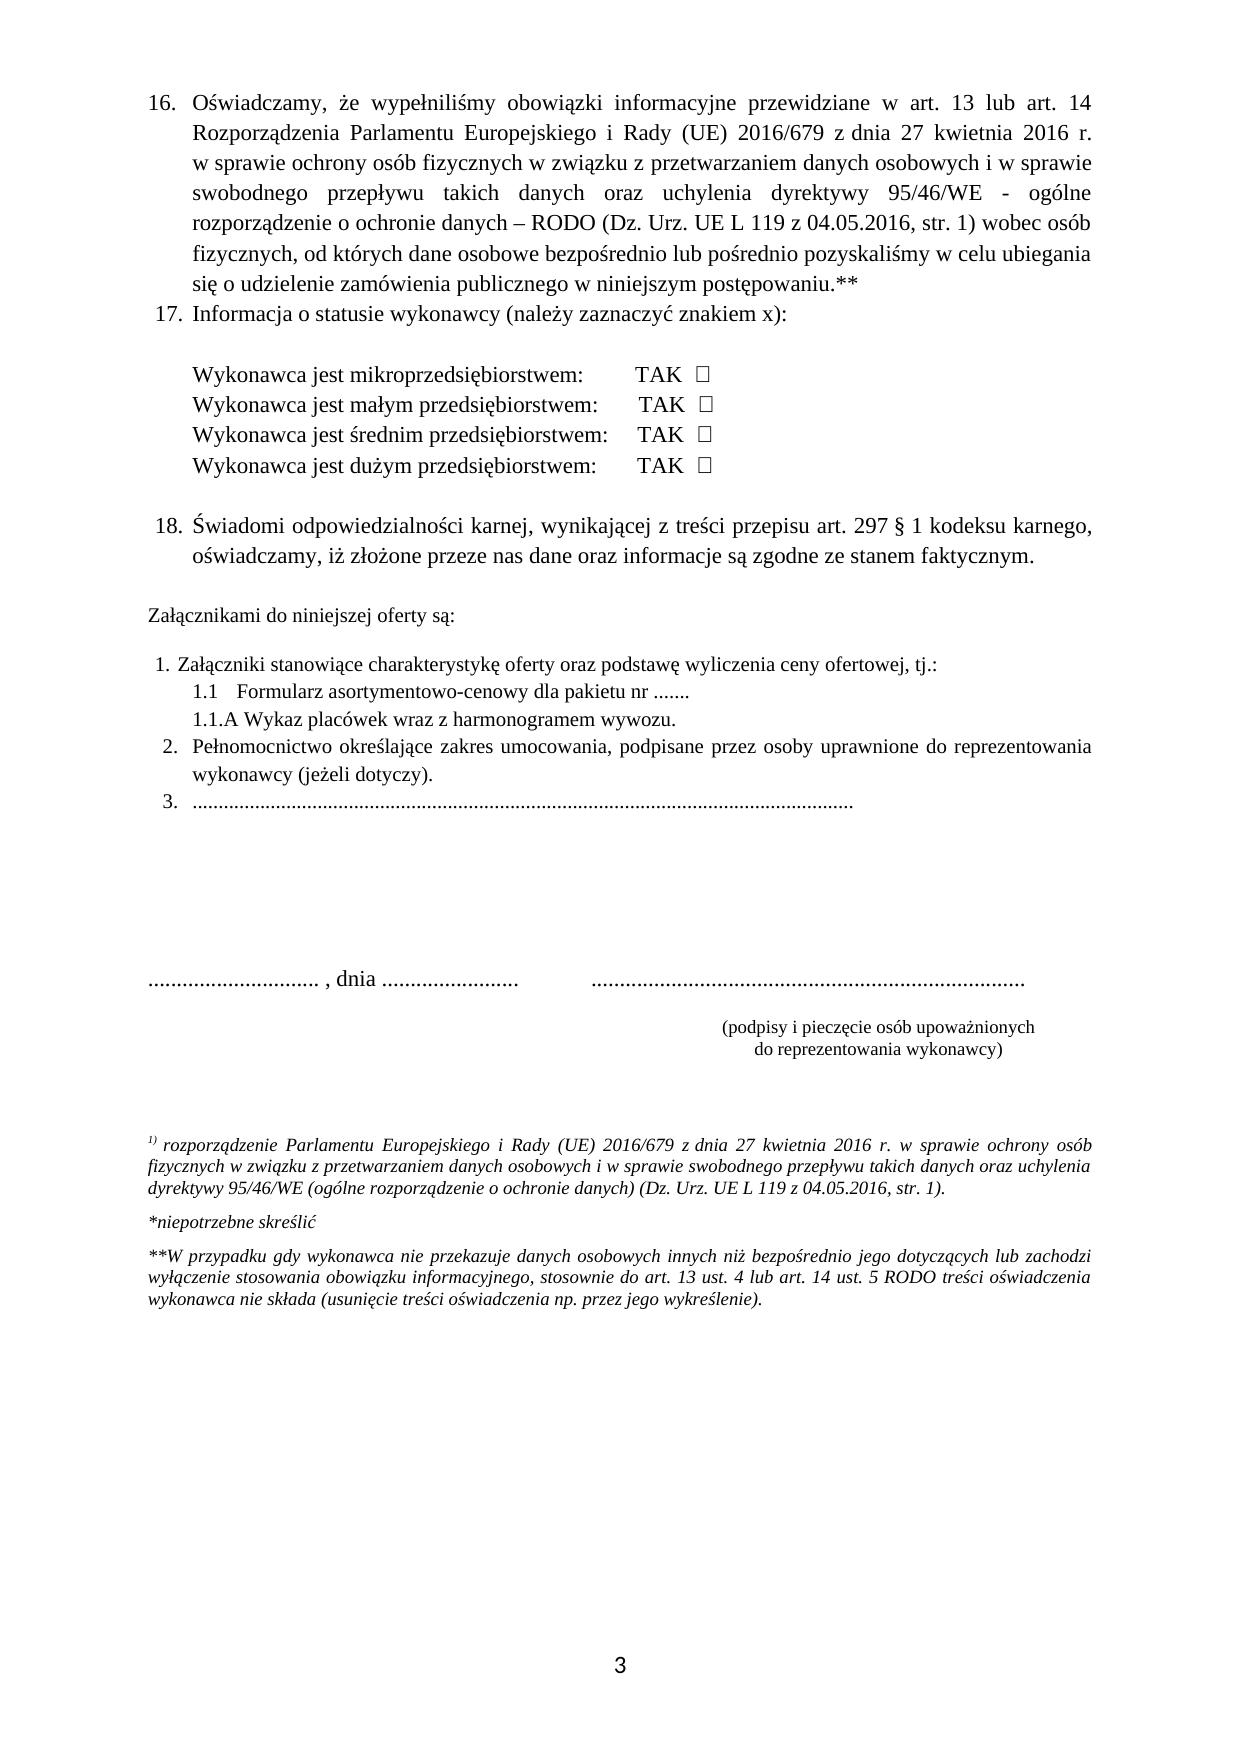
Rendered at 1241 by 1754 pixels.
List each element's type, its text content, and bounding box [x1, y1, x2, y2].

list Załączniki stanowiące charakterystykę oferty oraz podstawę wyliczenia ceny ofertowej, tj.: [154, 651, 1092, 676]
list 1.1 Formularz asortymentowo-cenowy dla pakietu nr ....... [192, 679, 1092, 703]
text Załącznikami do niniejszej oferty są: [148, 603, 1092, 627]
text Wykonawca jest średnim przedsiębiorstwem: TAK [192, 421, 1092, 448]
text **W przypadku gdy wykonawca nie przekazuje danych osobowych innych niż bezpośrednio jego dotyczących lub zachodzi wyłączenie stosowania obowiązku informacyjnego, stosownie do art. 13 ust. 4 lub art. 14 ust. 5 RODO treści oświadczenia wykonawca nie składa (usunięcie treści oświadczenia np. przez jego wykreślenie). [148, 1245, 1092, 1309]
list Oświadczamy, że wypełniliśmy obowiązki informacyjne przewidziane w art. 13 lub art. 14 Rozporządzenia Parlamentu Europejskiego i Rady (UE) 2016/679 z dnia 27 kwietnia 2016 r. w sprawie ochrony osób fizycznych w związku z przetwarzaniem danych osobowych i w sprawie swobodnego przepływu takich danych oraz uchylenia dyrektywy 95/46/WE - ogólne rozporządzenie o ochronie danych – RODO (Dz. Urz. UE L 119 z 04.05.2016, str. 1) wobec osób fizycznych, od których dane osobowe bezpośrednio lub pośrednio pozyskaliśmy w celu ubiegania się o udzielenie zamówienia publicznego w niniejszym postępowaniu.** [148, 89, 1092, 296]
text (podpisy i pieczęcie osób upoważnionych [664, 1016, 1092, 1038]
text Wykonawca jest mikroprzedsiębiorstwem: TAK [192, 361, 1092, 387]
list Świadomi odpowiedzialności karnej, wynikającej z treści przepisu art. 297 § 1 kodeksu karnego, oświadczamy, iż złożone przeze nas dane oraz informacje są zgodne ze stanem faktycznym. [154, 512, 1092, 569]
text 1) rozporządzenie Parlamentu Europejskiego i Rady (UE) 2016/679 z dnia 27 kwietnia 2016 r. w sprawie ochrony osób fizycznych w związku z przetwarzaniem danych osobowych i w sprawie swobodnego przepływu takich danych oraz uchylenia dyrektywy 95/46/WE (ogólne rozporządzenie o ochronie danych) (Dz. Urz. UE L 119 z 04.05.2016, str. 1). [148, 1133, 1092, 1198]
list 1.1.A Wykaz placówek wraz z harmonogramem wywozu. [192, 707, 1092, 731]
text .............................. , dnia ........................ ............................................................................ [148, 965, 1092, 991]
list Pełnomocnictwo określające zakres umocowania, podpisane przez osoby uprawnione do reprezentowania wykonawcy (jeżeli dotyczy). [162, 734, 1092, 786]
text Wykonawca jest małym przedsiębiorstwem: TAK [192, 391, 1092, 417]
list ............................................................................................................................... [162, 789, 1092, 813]
list Informacja o statusie wykonawcy (należy zaznaczyć znakiem x): [154, 300, 1092, 326]
text *niepotrzebne skreślić [148, 1211, 1092, 1232]
text do reprezentowania wykonawcy) [664, 1038, 1092, 1059]
text Wykonawca jest dużym przedsiębiorstwem: TAK [192, 452, 1092, 478]
